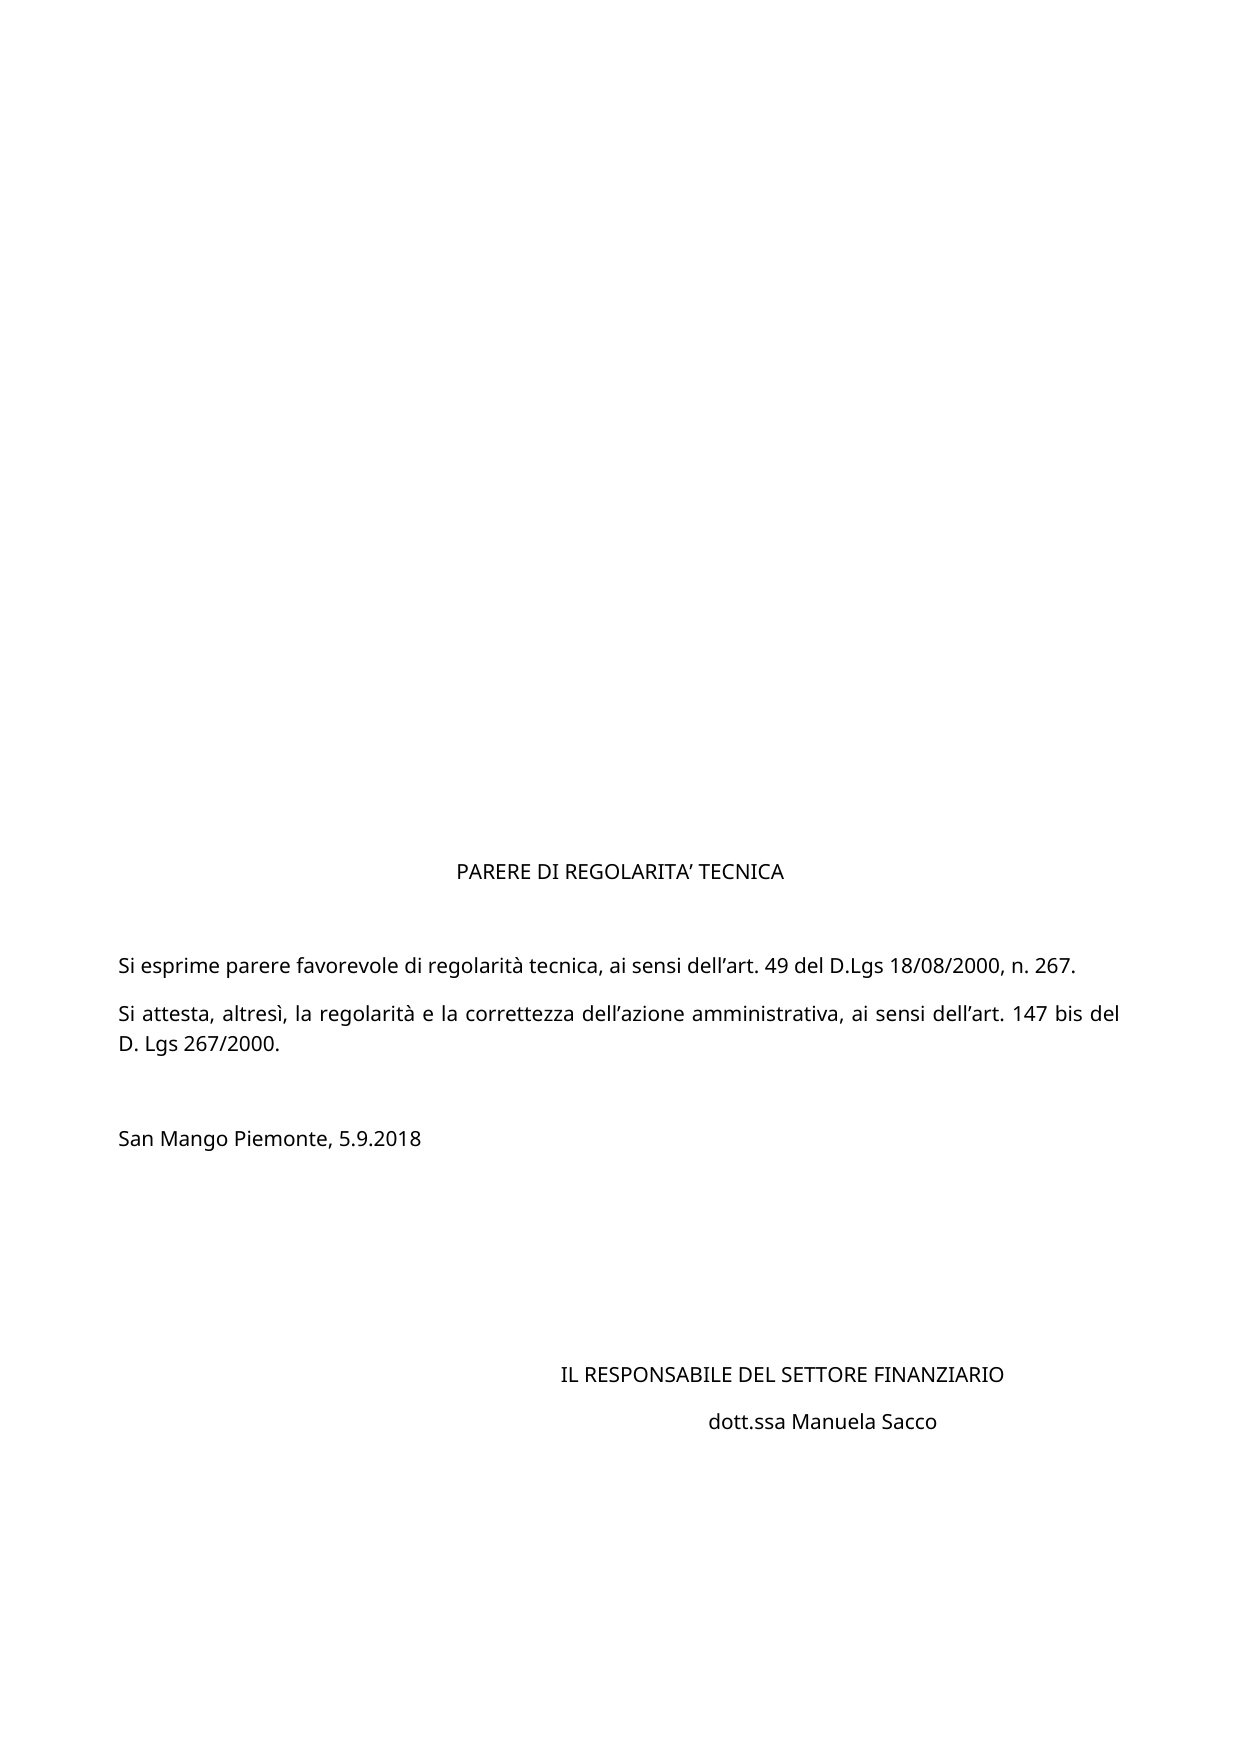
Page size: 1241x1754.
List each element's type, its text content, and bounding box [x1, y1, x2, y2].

text dott.ssa Manuela Sacco [118, 1407, 1122, 1436]
text San Mango Piemonte, 5.9.2018 [118, 1124, 1122, 1152]
text Si attesta, altresì, la regolarità e la correttezza dell’azione amministrativa, ai sensi dell’art. 147 bis del D. Lgs 267/2000. [118, 999, 1122, 1058]
text Si esprime parere favorevole di regolarità tecnica, ai sensi dell’art. 49 del D.Lgs 18/08/2000, n. 267. [118, 952, 1122, 980]
text IL RESPONSABILE DEL SETTORE FINANZIARIO [118, 1360, 1122, 1388]
text PARERE DI REGOLARITA’ TECNICA [118, 857, 1122, 885]
